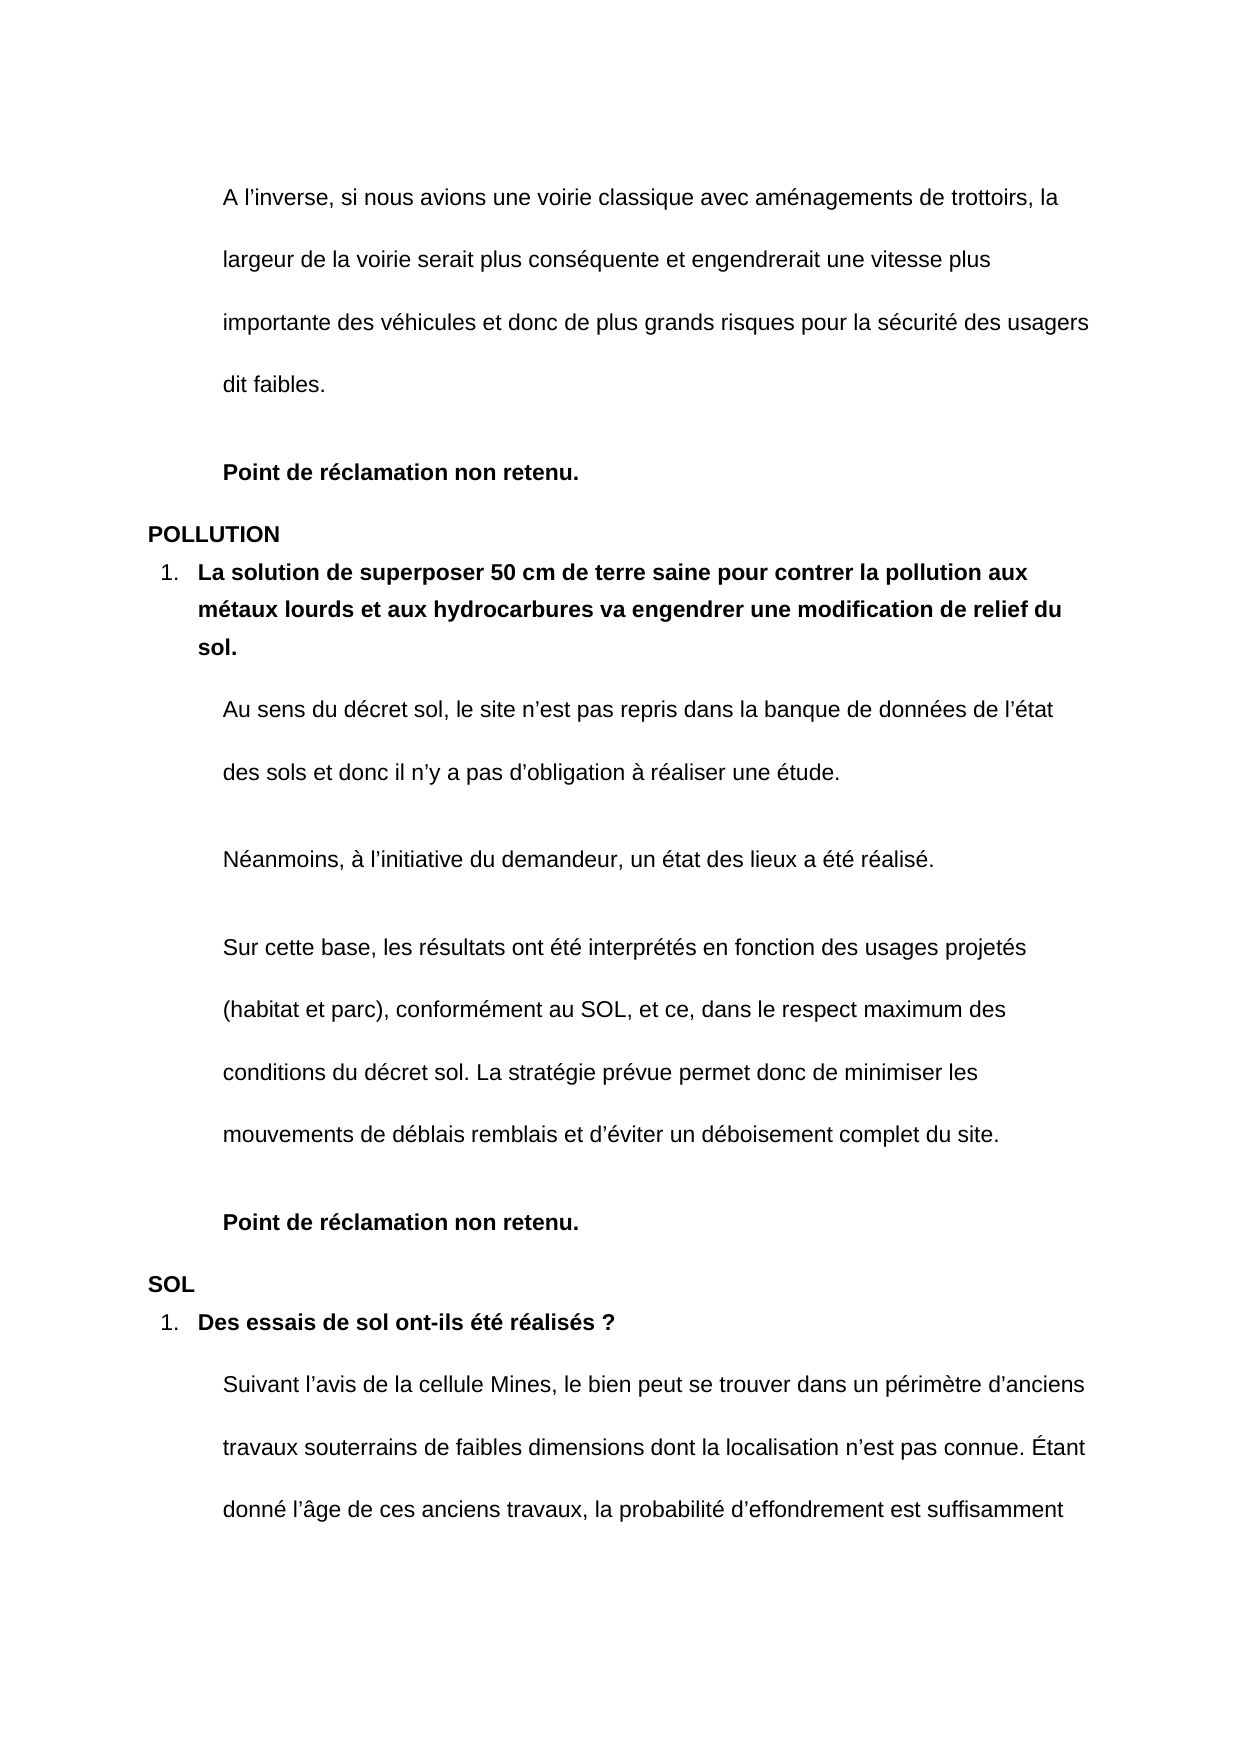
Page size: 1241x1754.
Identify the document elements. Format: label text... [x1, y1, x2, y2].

text Point de réclamation non retenu. [223, 423, 1093, 485]
text Néanmoins, à l’initiative du demandeur, un état des lieux a été réalisé. [223, 810, 1093, 873]
text A l’inverse, si nous avions une voirie classique avec aménagements de trottoirs, la largeur de la voirie serait plus conséquente et engendrerait une vitesse plus importante des véhicules et donc de plus grands risques pour la sécurité des usagers dit faibles. [223, 148, 1093, 398]
list La solution de superposer 50 cm de terre saine pour contrer la pollution aux métaux lourds et aux hydrocarbures va engendrer une modification de relief du sol. [160, 548, 1093, 660]
list Des essais de sol ont-ils été réalisés ? [160, 1298, 1093, 1335]
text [223, 1335, 1093, 1523]
text POLLUTION [148, 485, 1093, 548]
text Au sens du décret sol, le site n’est pas repris dans la banque de données de l’état des sols et donc il n’y a pas d’obligation à réaliser une étude. [223, 660, 1093, 785]
text Point de réclamation non retenu. [223, 1173, 1093, 1235]
text Sur cette base, les résultats ont été interprétés en fonction des usages projetés (habitat et parc), conformément au SOL, et ce, dans le respect maximum des conditions du décret sol. La stratégie prévue permet donc de minimiser les mouvements de déblais remblais et d’éviter un déboisement complet du site. [223, 898, 1093, 1148]
text SOL [148, 1235, 1093, 1298]
